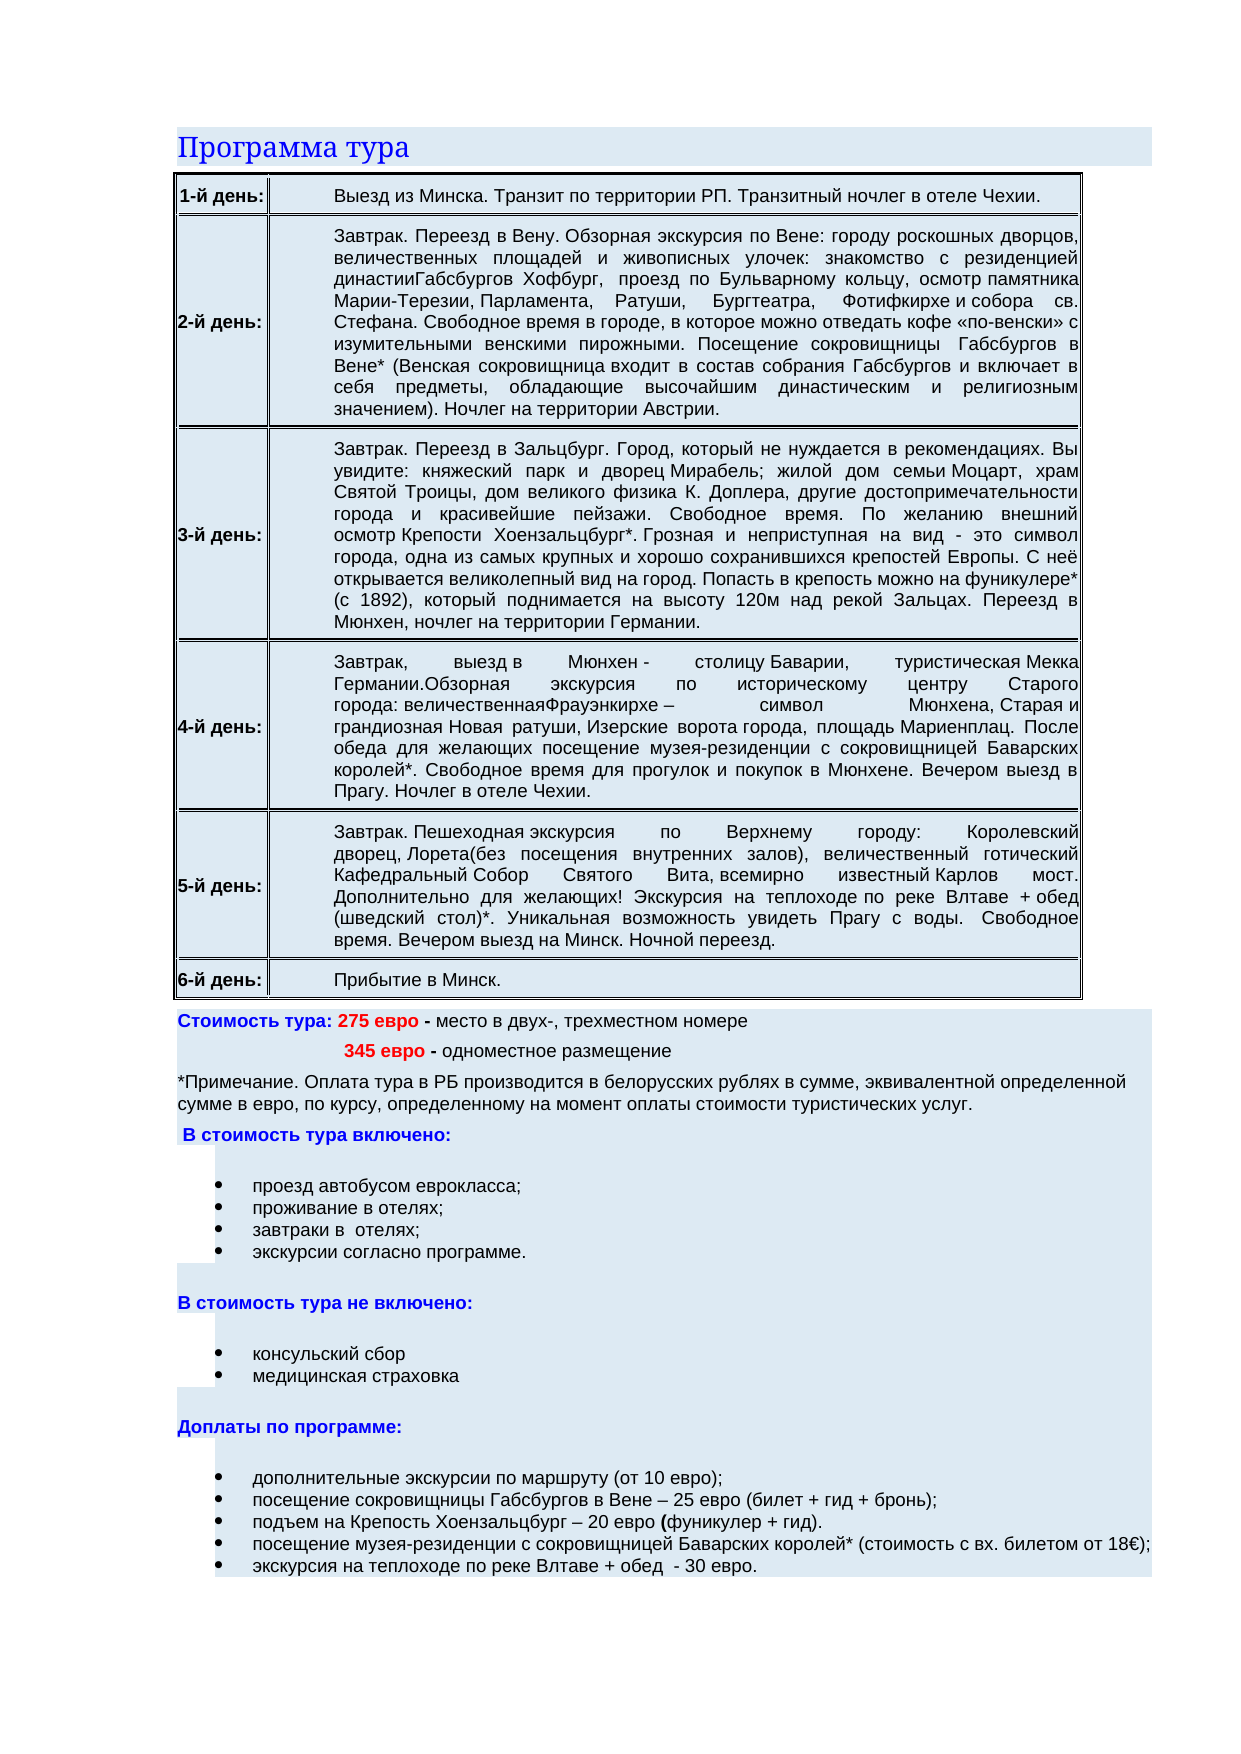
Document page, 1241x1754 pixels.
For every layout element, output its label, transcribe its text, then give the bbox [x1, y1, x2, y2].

list консульский сбор [215, 1343, 1152, 1365]
list экскурсия на теплоходе по реке Влтаве + обед - 30 евро. [215, 1555, 1152, 1577]
text В стоимость тура включено: [177, 1124, 1152, 1145]
table_header Выезд из Минска. Транзит по территории РП. Транзитный ночлег в отеле Чехии. [269, 175, 1080, 212]
list экскурсии согласно программе. [215, 1241, 1152, 1263]
text В стоимость тура не включено: [177, 1292, 1152, 1313]
list дополнительные экскурсии по маршруту (от 10 евро); [215, 1467, 1152, 1489]
list медицинская страховка [215, 1365, 1152, 1387]
text Программа тура [177, 127, 1152, 166]
text Стоимость тура: 275 евро - место в двух-, трехместном номере [177, 1009, 1152, 1031]
list проезд автобусом еврокласса; [215, 1174, 1152, 1197]
text *Примечание. Оплата тура в РБ производится в белорусских рублях в сумме, эквивалентной определенной сумме в евро, по курсу, определенному на момент оплаты стоимости туристических услуг. [177, 1071, 1152, 1114]
table_cell 4-й день: [177, 638, 267, 808]
text Доплаты по программе: [177, 1416, 1152, 1438]
list посещение сокровищницы Габсбургов в Вене – 25 евро (билет + гид + бронь); [215, 1489, 1152, 1511]
table_cell 6-й день: [177, 956, 269, 997]
table_header 1-й день: [177, 175, 269, 212]
table_cell 2-й день: [177, 213, 267, 425]
list посещение музея-резиденции с сокровищницей Баварских королей* (стоимость с вх. билетом от 18€); [215, 1533, 1152, 1555]
table_cell 3-й день: [177, 425, 267, 638]
text 345 евро - одноместное размещение [177, 1040, 1152, 1062]
list подъем на Крепость Хоензальцбург – 20 евро (фуникулер + гид). [215, 1511, 1152, 1533]
table_cell Завтрак. Переезд в Зальцбург. Город, который не нуждается в рекомендациях. Вы увидите: княжеский парк и дворец Мирабель; жилой дом семьи Моцарт, храм Святой Троицы, дом великого физика К. Доплера, другие достопримечательности города и красивейшие пейзажи. Свободное время. По желанию внешний осмотр Крепости Хоензальцбург*. Грозная и неприступная на вид - это символ города, одна из самых крупных и хорошо сохранившихся крепостей Европы. С неё открывается великолепный вид на город. Попасть в крепость можно на фуникулере* (с 1892), который поднимается на высоту 120м над рекой Зальцах. Переезд в Мюнхен, ночлег на территории Германии. [270, 425, 1080, 638]
table_cell Завтрак, выезд в Мюнхен - столицу Баварии, туристическая Мекка Германии.Обзорная экскурсия по историческому центру Старого города: величественнаяФрауэнкирхе – символ Мюнхена, Старая и грандиозная Новая ратуши, Изерские ворота города, площадь Мариенплац. После обеда для желающих посещение музея-резиденции с сокровищницей Баварских королей*. Свободное время для прогулок и покупок в Мюнхене. Вечером выезд в Прагу. Ночлег в отеле Чехии. [270, 638, 1080, 808]
table_cell Завтрак. Переезд в Вену. Обзорная экскурсия по Вене: городу роскошных дворцов, величественных площадей и живописных улочек: знакомство с резиденцией династииГабсбургов Хофбург, проезд по Бульварному кольцу, осмотр памятника Марии-Терезии, Парламента, Ратуши, Бургтеатра, Фотифкирхе и собора св. Стефана. Свободное время в городе, в которое можно отведать кофе «по-венски» с изумительными венскими пирожными. Посещение сокровищницы Габсбургов в Вене* (Венская сокровищница входит в состав собрания Габсбургов и включает в себя предметы, обладающие высочайшим династическим и религиозным значением). Ночлег на территории Австрии. [270, 213, 1080, 425]
table_cell 5-й день: [177, 808, 267, 956]
table_cell Завтрак. Пешеходная экскурсия по Верхнему городу: Королевский дворец, Лорета(без посещения внутренних залов), величественный готический Кафедральный Собор Святого Вита, всемирно известный Карлов мост. Дополнительно для желающих! Экскурсия на теплоходе по реке Влтаве + обед (шведский стол)*. Уникальная возможность увидеть Прагу с воды. Свободное время. Вечером выезд на Минск. Ночной переезд. [270, 808, 1080, 956]
list завтраки в отелях; [215, 1219, 1152, 1241]
list проживание в отелях; [215, 1197, 1152, 1219]
table_cell Прибытие в Минск. [269, 956, 1080, 997]
